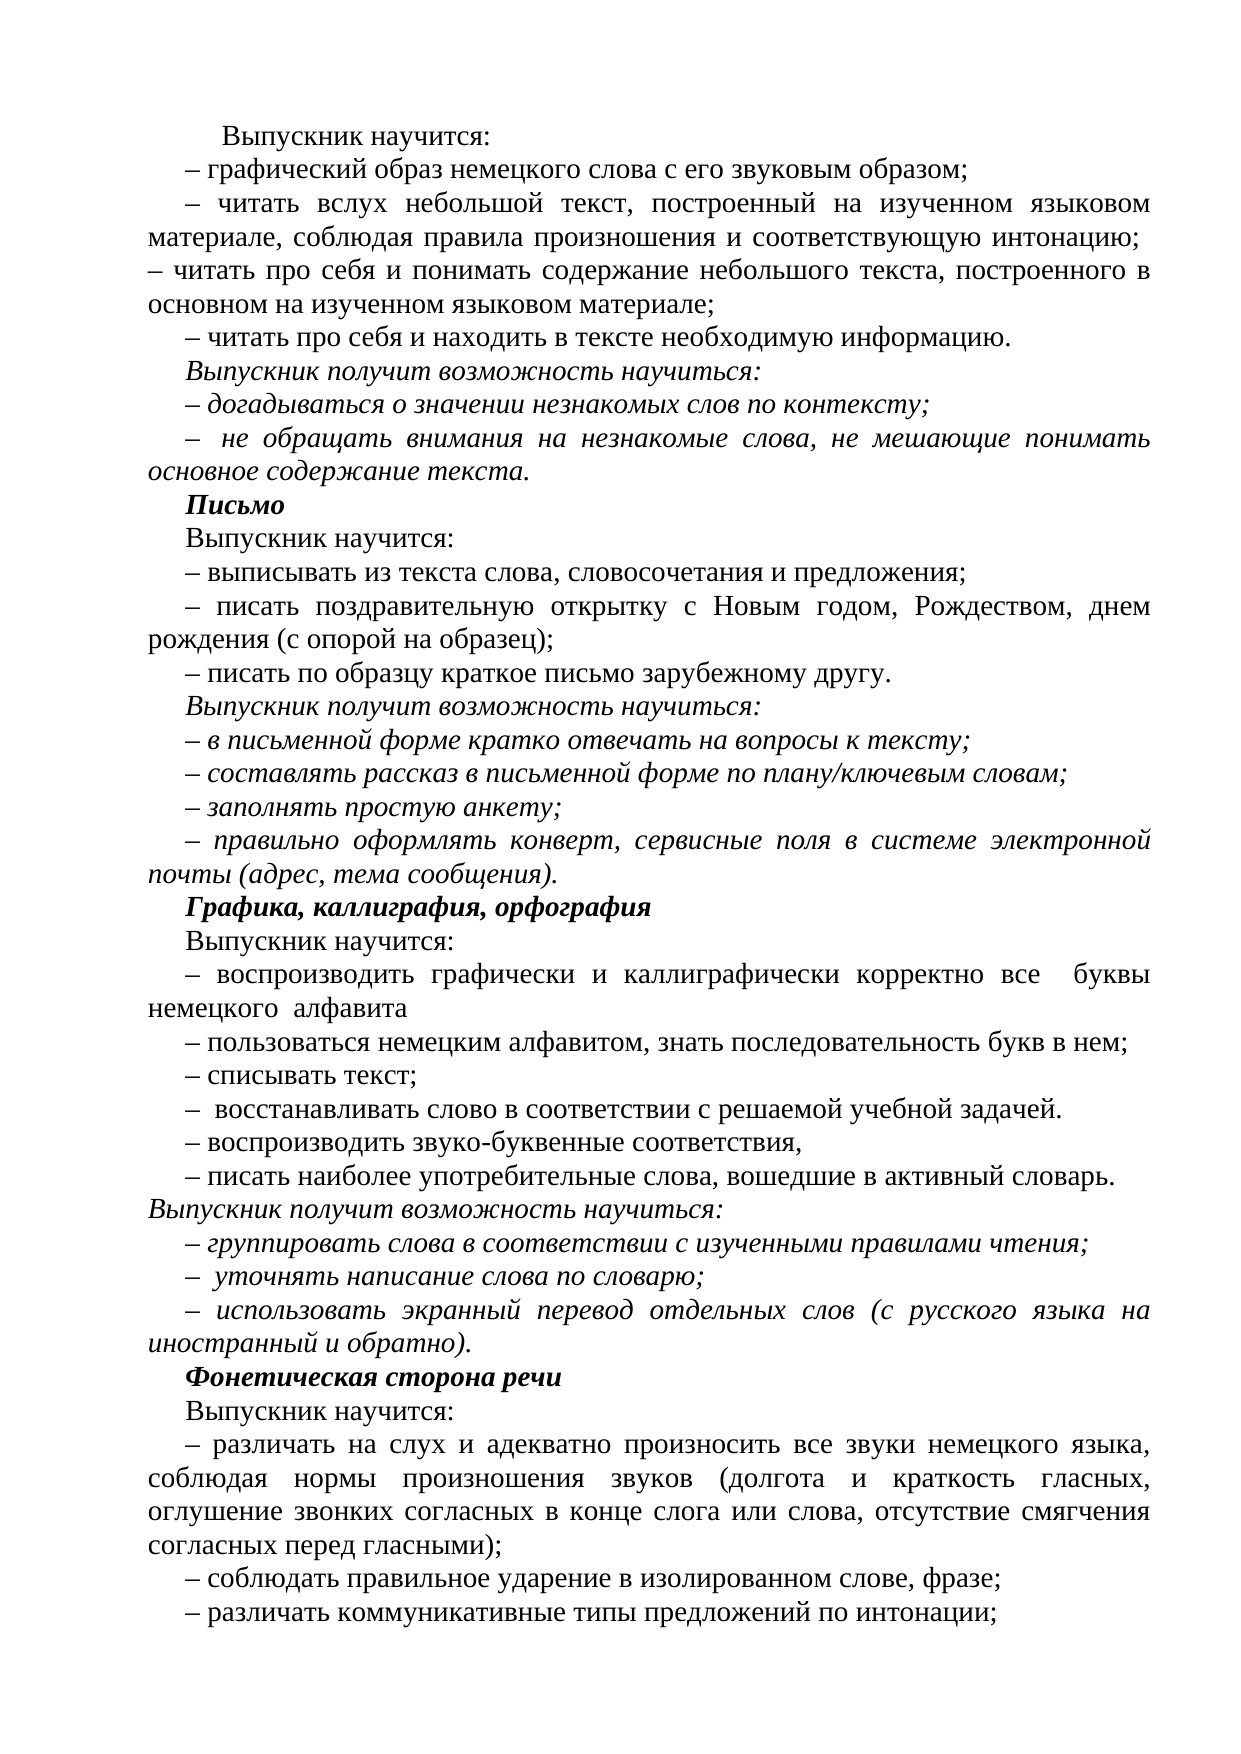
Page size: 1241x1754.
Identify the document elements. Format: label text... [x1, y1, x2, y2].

text – читать вслух небольшой текст, построенный на изученном языковом материале, соблюдая правила произношения и соответствующую интонацию; – читать про себя и понимать содержание небольшого текста, построенного в основном на изученном языковом материале; [148, 185, 1152, 319]
text – восстанавливать слово в соответствии с решаемой учебной задачей. [148, 1091, 1152, 1124]
text – догадываться о значении незнакомых слов по контексту; [148, 386, 1152, 420]
text – пользоваться немецким алфавитом, знать последовательность букв в нем; [148, 1024, 1152, 1057]
text – заполнять простую анкету; [148, 789, 1152, 822]
text – в письменной форме кратко отвечать на вопросы к тексту; [148, 722, 1152, 755]
text Выпускник научится: [148, 521, 1152, 554]
text Выпускник получит возможность научиться: [148, 688, 1152, 722]
text – соблюдать правильное ударение в изолированном слове, фразе; [148, 1560, 1152, 1594]
text Выпускник получит возможность научиться: [148, 1191, 1152, 1225]
text Выпускник научится: [148, 1393, 1152, 1426]
text Выпускник научится: [148, 923, 1152, 957]
text – графический образ немецкого слова с его звуковым образом; [148, 152, 1152, 185]
text Выпускник научится: [148, 118, 1152, 152]
text – различать на слух и адекватно произносить все звуки немецкого языка, соблюдая нормы произношения звуков (долгота и краткость гласных, оглушение звонких согласных в конце слога или слова, отсутствие смягчения согласных перед гласными); [148, 1426, 1152, 1560]
text Фонетическая сторона речи [148, 1359, 1152, 1393]
text – группировать слова в соответствии с изученными правилами чтения; [148, 1225, 1152, 1258]
text Графика, каллиграфия, орфография [148, 889, 1152, 923]
text – правильно оформлять конверт, сервисные поля в системе электронной почты (адрес, тема сообщения). [148, 822, 1152, 889]
text – воспроизводить графически и каллиграфически корректно все буквы немецкого алфавита [148, 957, 1152, 1024]
text – писать наиболее употребительные слова, вошедшие в активный словарь. [185, 1158, 1152, 1191]
text – уточнять написание слова по словарю; [148, 1258, 1152, 1292]
text – выписывать из текста слова, словосочетания и предложения; [148, 554, 1152, 588]
text – различать коммуникативные типы предложений по интонации; [148, 1594, 1152, 1627]
text – писать поздравительную открытку с Новым годом, Рождеством, днем рождения (с опорой на образец); [148, 588, 1152, 655]
text – писать по образцу краткое письмо зарубежному другу. [148, 655, 1152, 688]
text – воспроизводить звуко-буквенные соответствия, [148, 1124, 1152, 1158]
text – списывать текст; [148, 1057, 1152, 1091]
text Письмо [148, 487, 1152, 521]
text – составлять рассказ в письменной форме по плану/ключевым словам; [148, 755, 1152, 789]
text – использовать экранный перевод отдельных слов (с русского языка на иностранный и обратно). [148, 1292, 1152, 1359]
text Выпускник получит возможность научиться: [148, 353, 1152, 386]
text – не обращать внимания на незнакомые слова, не мешающие понимать основное содержание текста. [148, 420, 1152, 487]
text – читать про себя и находить в тексте необходимую информацию. [148, 319, 1152, 353]
